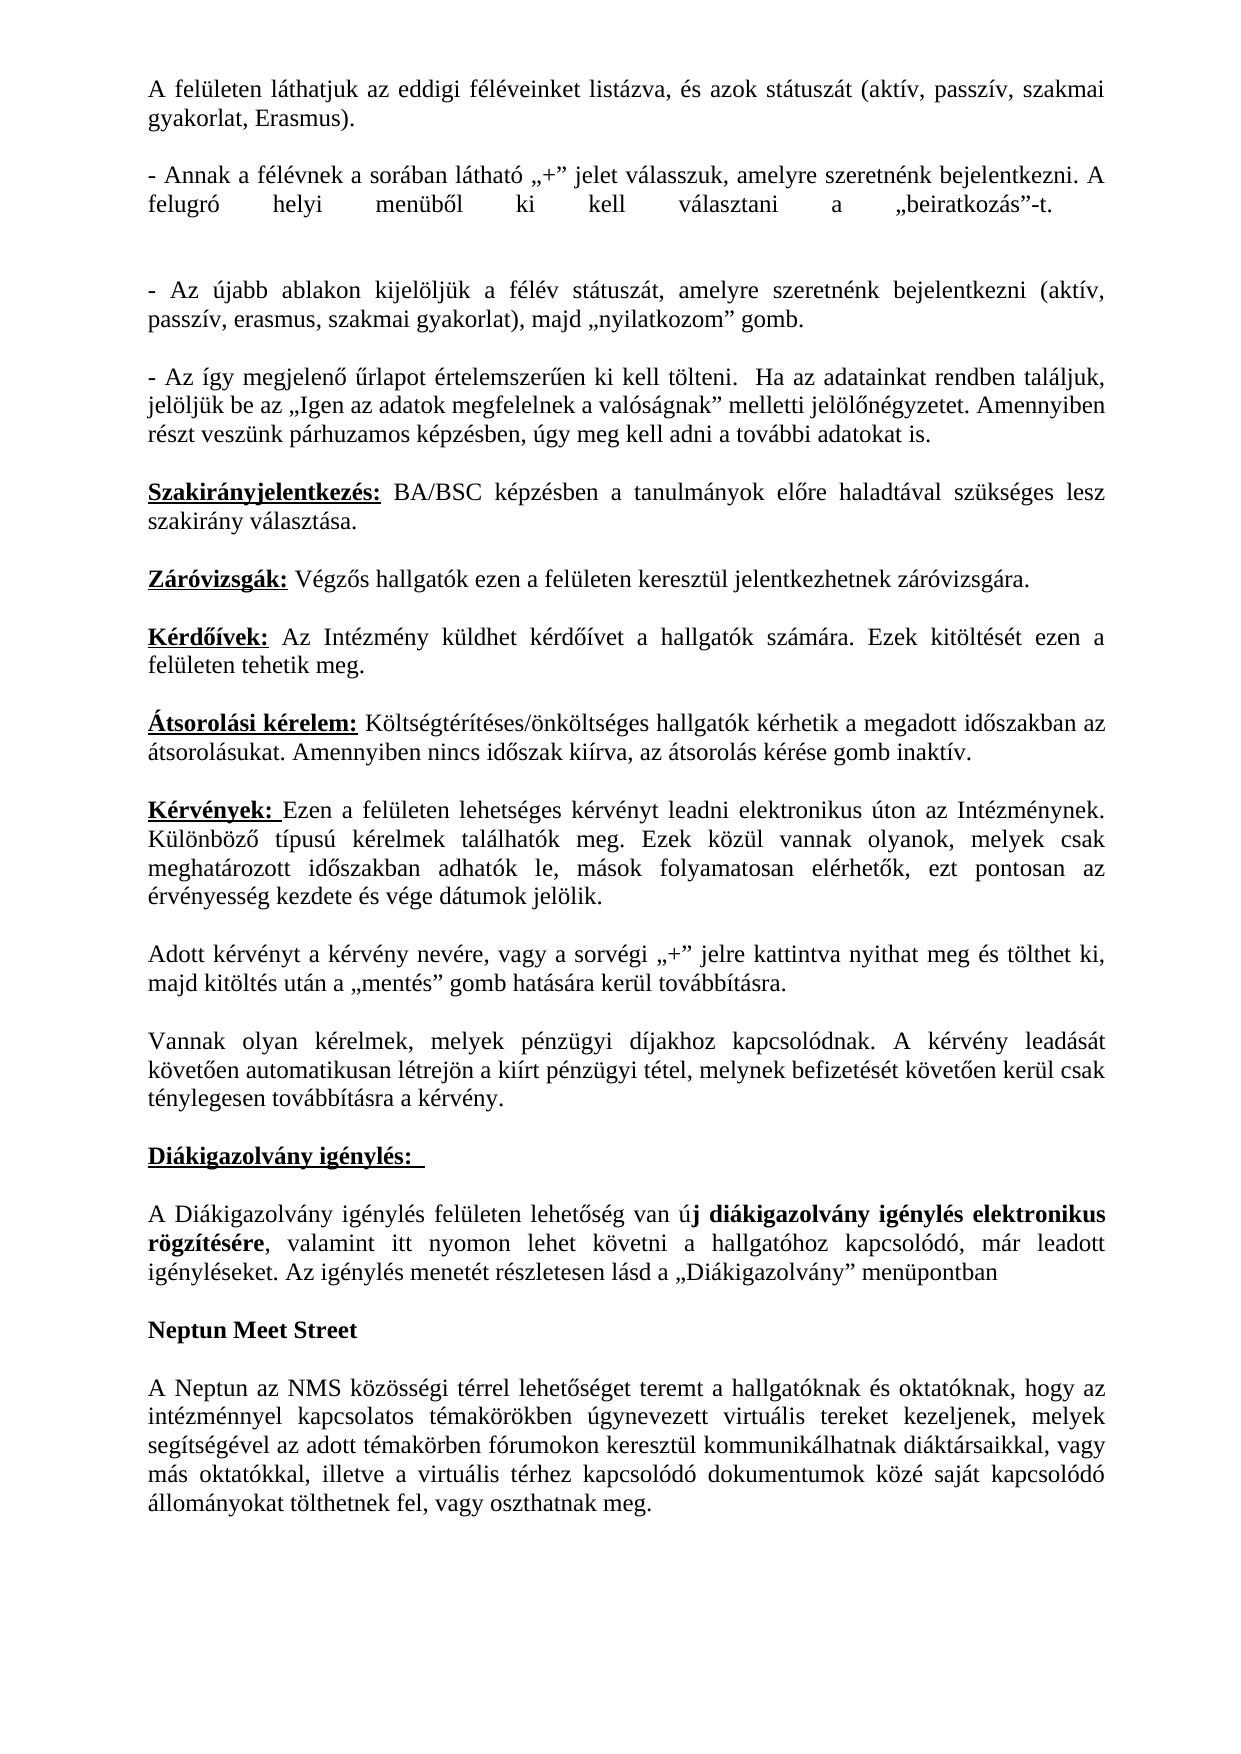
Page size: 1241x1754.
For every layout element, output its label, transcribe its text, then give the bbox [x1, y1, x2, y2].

text Diákigazolvány igénylés: [148, 1141, 1106, 1170]
text Vannak olyan kérelmek, melyek pénzügyi díjakhoz kapcsolódnak. A kérvény leadását követően automatikusan létrejön a kiírt pénzügyi tétel, melynek befizetését követően kerül csak ténylegesen továbbításra a kérvény. [148, 1026, 1106, 1112]
text Neptun Meet Street [148, 1315, 1106, 1343]
text Kérvények: Ezen a felületen lehetséges kérvényt leadni elektronikus úton az Intézménynek. Különböző típusú kérelmek találhatók meg. Ezek közül vannak olyanok, melyek csak meghatározott időszakban adhatók le, mások folyamatosan elérhetők, ezt pontosan az érvényesség kezdete és vége dátumok jelölik. [148, 795, 1106, 910]
text A Diákigazolvány igénylés felületen lehetőség van új diákigazolvány igénylés elektronikus rögzítésére, valamint itt nyomon lehet követni a hallgatóhoz kapcsolódó, már leadott igényléseket. Az igénylés menetét részletesen lásd a „Diákigazolvány” menüpontban [148, 1199, 1106, 1286]
text A felületen láthatjuk az eddigi féléveinket listázva, és azok státuszát (aktív, passzív, szakmai gyakorlat, Erasmus). [148, 74, 1106, 131]
text Záróvizsgák: Végzős hallgatók ezen a felületen keresztül jelentkezhetnek záróvizsgára. [148, 564, 1106, 593]
text - Az újabb ablakon kijelöljük a félév státuszát, amelyre szeretnénk bejelentkezni (aktív, passzív, erasmus, szakmai gyakorlat), majd „nyilatkozom” gomb. [148, 275, 1106, 333]
text - Az így megjelenő űrlapot értelemszerűen ki kell tölteni. Ha az adatainkat rendben találjuk, jelöljük be az „Igen az adatok megfelelnek a valóságnak” melletti jelölőnégyzetet. Amennyiben részt veszünk párhuzamos képzésben, úgy meg kell adni a további adatokat is. [148, 362, 1106, 448]
text Szakirányjelentkezés: BA/BSC képzésben a tanulmányok előre haladtával szükséges lesz szakirány választása. [148, 477, 1106, 535]
text A Neptun az NMS közösségi térrel lehetőséget teremt a hallgatóknak és oktatóknak, hogy az intézménnyel kapcsolatos témakörökben úgynevezett virtuális tereket kezeljenek, melyek segítségével az adott témakörben fórumokon keresztül kommunikálhatnak diáktársaikkal, vagy más oktatókkal, illetve a virtuális térhez kapcsolódó dokumentumok közé saját kapcsolódó állományokat tölthetnek fel, vagy oszthatnak meg. [148, 1373, 1106, 1516]
text - Annak a félévnek a sorában látható „+” jelet válasszuk, amelyre szeretnénk bejelentkezni. A felugró helyi menüből ki kell választani a „beiratkozás”-t. [148, 161, 1106, 246]
text Átsorolási kérelem: Költségtérítéses/önköltséges hallgatók kérhetik a megadott időszakban az átsorolásukat. Amennyiben nincs időszak kiírva, az átsorolás kérése gomb inaktív. [148, 708, 1106, 766]
text Kérdőívek: Az Intézmény küldhet kérdőívet a hallgatók számára. Ezek kitöltését ezen a felületen tehetik meg. [148, 622, 1106, 679]
text Adott kérvényt a kérvény nevére, vagy a sorvégi „+” jelre kattintva nyithat meg és tölthet ki, majd kitöltés után a „mentés” gomb hatására kerül továbbításra. [148, 939, 1106, 997]
